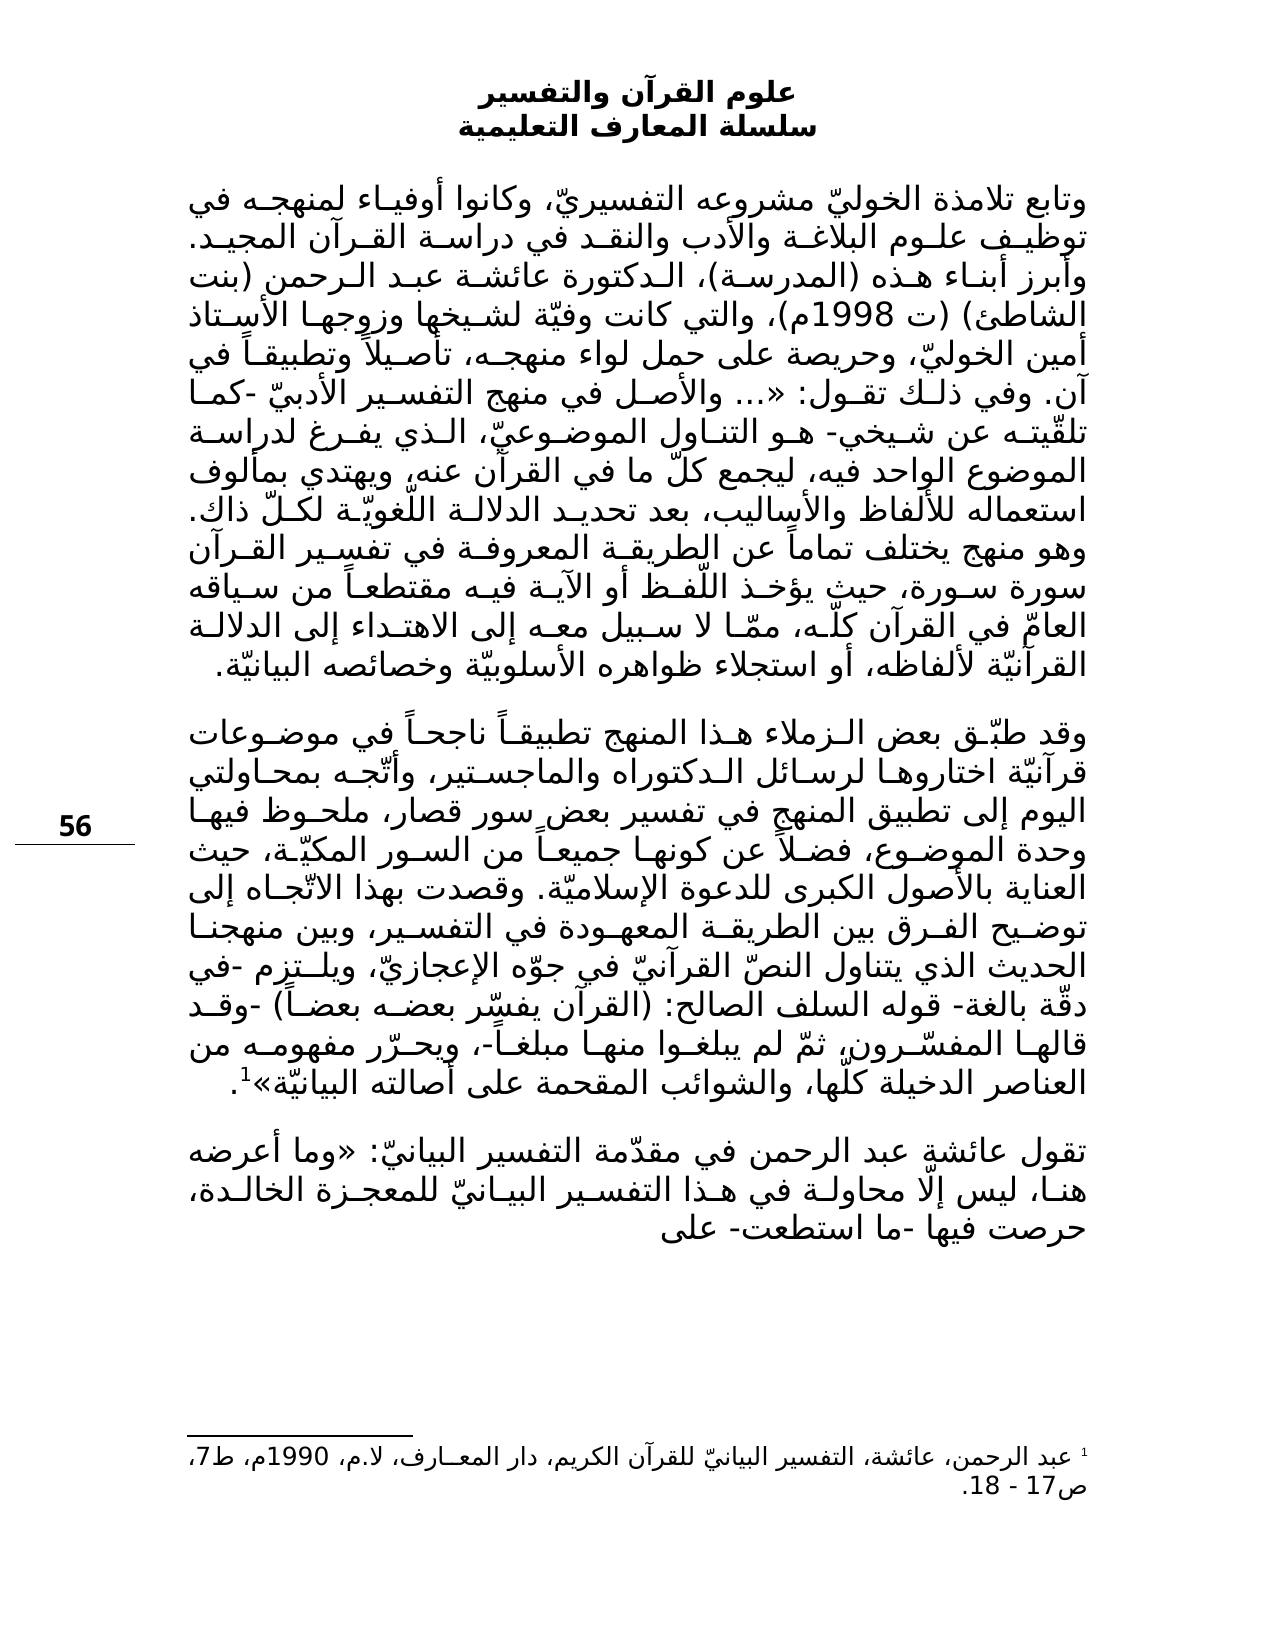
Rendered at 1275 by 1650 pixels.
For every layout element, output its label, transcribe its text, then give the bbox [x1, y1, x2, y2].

text وقد طبّق بعض الزملاء هذا المنهج تطبيقاً ناجحاً في موضوعات قرآنيّة اختاروها لرسائل الدكتوراه والماجستير، وأتّجه بمحاولتي اليوم إلى تطبيق المنهج في تفسير بعض سور قصار، ملحوظ فيها وحدة الموضوع، فضلاً عن كونها جميعاً من السور المكيّة، حيث العناية بالأصول الكبرى للدعوة الإسلاميّة. وقصدت بهذا الاتّجاه إلى توضيح الفرق بين الطريقة المعهودة في التفسير، وبين منهجنا الحديث الذي يتناول النصّ القرآنيّ في جوّه الإعجازيّ، ويلتزم -في دقّة بالغة- قوله السلف الصالح: (القرآن يفسّر بعضه بعضاً) -وقد قالها المفسّرون، ثمّ لم يبلغوا منها مبلغاً-، ويحرّر مفهومه من العناصر الدخيلة كلّها، والشوائب المقحمة على أصالته البيانيّة». [187, 713, 1087, 1102]
text وتابع تلامذة الخوليّ مشروعه التفسيريّ، وكانوا أوفياء لمنهجه في توظيف علوم البلاغة والأدب والنقد في دراسة القرآن المجيد. وأبرز أبناء هذه (المدرسة)، الدكتورة عائشة عبد الرحمن (بنت الشاطئ) (ت 1998م)، والتي كانت وفيّة لشيخها وزوجها الأستاذ أمين الخوليّ، وحريصة على حمل لواء منهجه، تأصيلاً وتطبيقاً في آن. وفي ذلك تقول: «... والأصل في منهج التفسير الأدبيّ -كما تلقّيته عن شيخي- هو التناول الموضوعيّ، الذي يفرغ لدراسة الموضوع الواحد فيه، ليجمع كلّ ما في القرآن عنه، ويهتدي بمألوف استعماله للألفاظ والأساليب، بعد تحديد الدلالة اللّغويّة لكلّ ذاك. وهو منهج يختلف تماماً عن الطريقة المعروفة في تفسير القرآن سورة سورة، حيث يؤخذ اللّفظ أو الآية فيه مقتطعاً من سياقه العامّ في القرآن كلّه، ممّا لا سبيل معه إلى الاهتداء إلى الدلالة القرآنيّة لألفاظه، أو استجلاء ظواهره الأسلوبيّة وخصائصه البيانيّة. [187, 179, 1087, 684]
text تقول عائشة عبد الرحمن في مقدّمة التفسير البيانيّ: «وما أعرضه هنا، ليس إلّا محاولة في هذا التفسير البيانيّ للمعجزة الخالدة، حرصت فيها -ما استطعت- على [187, 1131, 1087, 1248]
